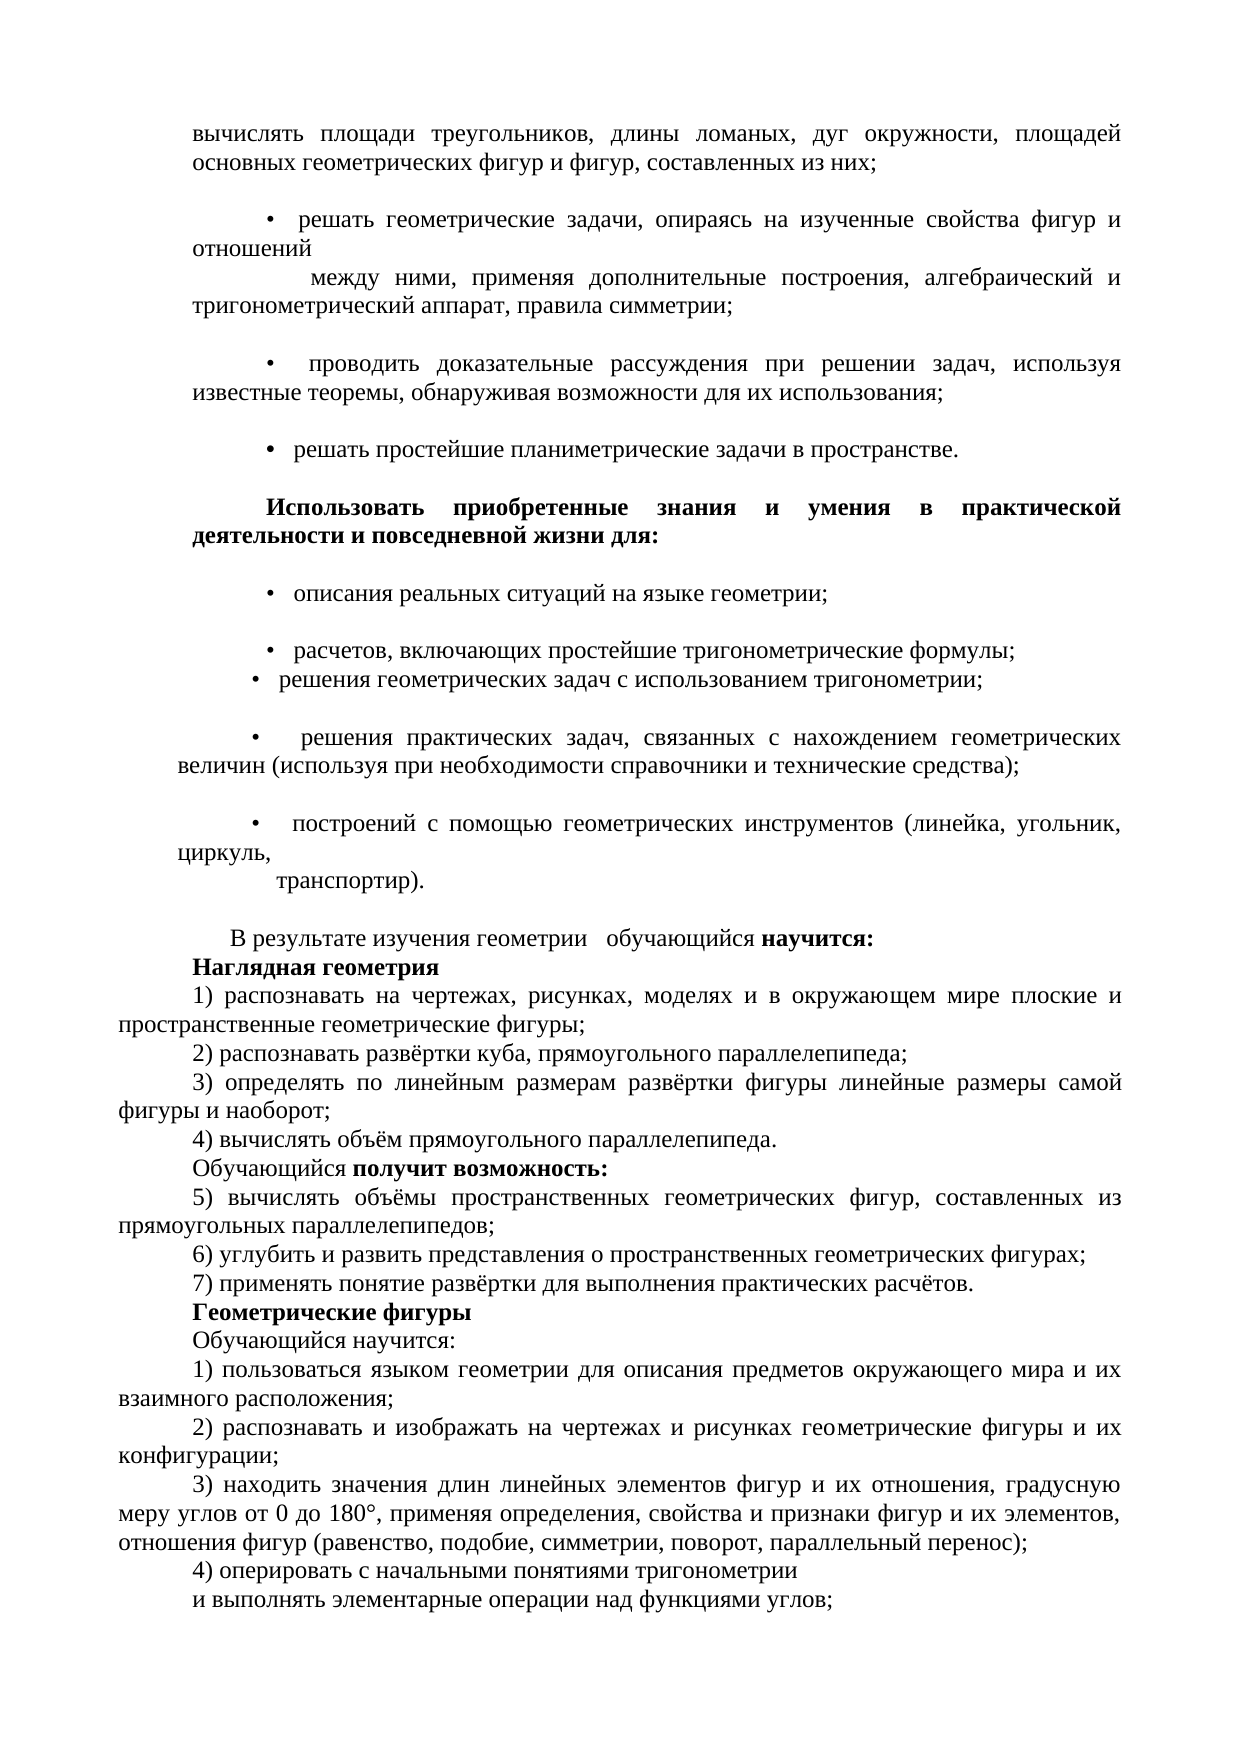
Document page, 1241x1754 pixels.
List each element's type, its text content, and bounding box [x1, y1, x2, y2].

text • решать простейшие планиметрические задачи в пространстве. [192, 434, 1122, 463]
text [192, 118, 1122, 176]
text 3) находить значения длин линейных элементов фигур и их отношения, градусную меру углов от 0 до 180°, применяя определения, свойства и признаки фигур и их элементов, отношения фигур (равенство, подобие, симметрии, поворот, параллельный перенос); [118, 1469, 1122, 1556]
text Использовать приобретенные знания и умения в практической деятельности и повседневной жизни для: [192, 492, 1122, 549]
text Обучающийся получит возможность: [118, 1153, 1122, 1182]
text 4) оперировать с начальными понятиями тригонометрии [118, 1556, 1122, 1584]
text • описания реальных ситуаций на языке геометрии; [192, 578, 1122, 607]
text и выполнять элементарные операции над функциями углов; [118, 1584, 1122, 1613]
text 2) распознавать развёртки куба, прямоугольного параллелепипеда; [118, 1038, 1122, 1067]
text 3) определять по линейным размерам развёртки фигуры линейные размеры самой фигуры и наоборот; [118, 1067, 1122, 1124]
text • расчетов, включающих простейшие тригонометрические формулы; [192, 636, 1122, 664]
text 1) распознавать на чертежах, рисунках, моделях и в окружающем мире плоские и пространственные геометрические фигуры; [118, 981, 1122, 1038]
text Обучающийся научится: [118, 1326, 1122, 1354]
text 5) вычислять объёмы пространственных геометрических фигур, составленных из прямоугольных параллелепипедов; [118, 1182, 1122, 1239]
text 4) вычислять объём прямоугольного параллелепипеда. [118, 1124, 1122, 1153]
text • проводить доказательные рассуждения при решении задач, используя известные теоремы, обнаруживая возможности для их использования; [192, 348, 1122, 406]
text В результате изучения геометрии обучающийся научится: [156, 923, 1122, 952]
text Геометрические фигуры [118, 1297, 1122, 1326]
text • решения геометрических задач с использованием тригонометрии; [177, 664, 1122, 693]
text транспортир). [177, 866, 1122, 894]
text • решать геометрические задачи, опираясь на изученные свойства фигур и отношений [192, 204, 1122, 262]
text 6) углубить и развить представления о пространственных геометрических фигурах; [118, 1239, 1122, 1268]
text • решения практических задач, связанных с нахождением геометрических величин (используя при необходимости справочники и технические средства); [177, 722, 1122, 779]
text Наглядная геометрия [118, 952, 1122, 981]
text • построений с помощью геометрических инструментов (линейка, угольник, циркуль, [177, 808, 1122, 866]
text 7) применять понятие развёртки для выполнения практических расчётов. [118, 1268, 1122, 1297]
text между ними, применяя дополнительные построения, алгебраический и тригонометрический аппарат, правила симметрии; [192, 262, 1122, 319]
text 2) распознавать и изображать на чертежах и рисунках геометрические фигуры и их конфигурации; [118, 1412, 1122, 1469]
text 1) пользоваться языком геометрии для описания предметов окружающего мира и их взаимного расположения; [118, 1354, 1122, 1412]
